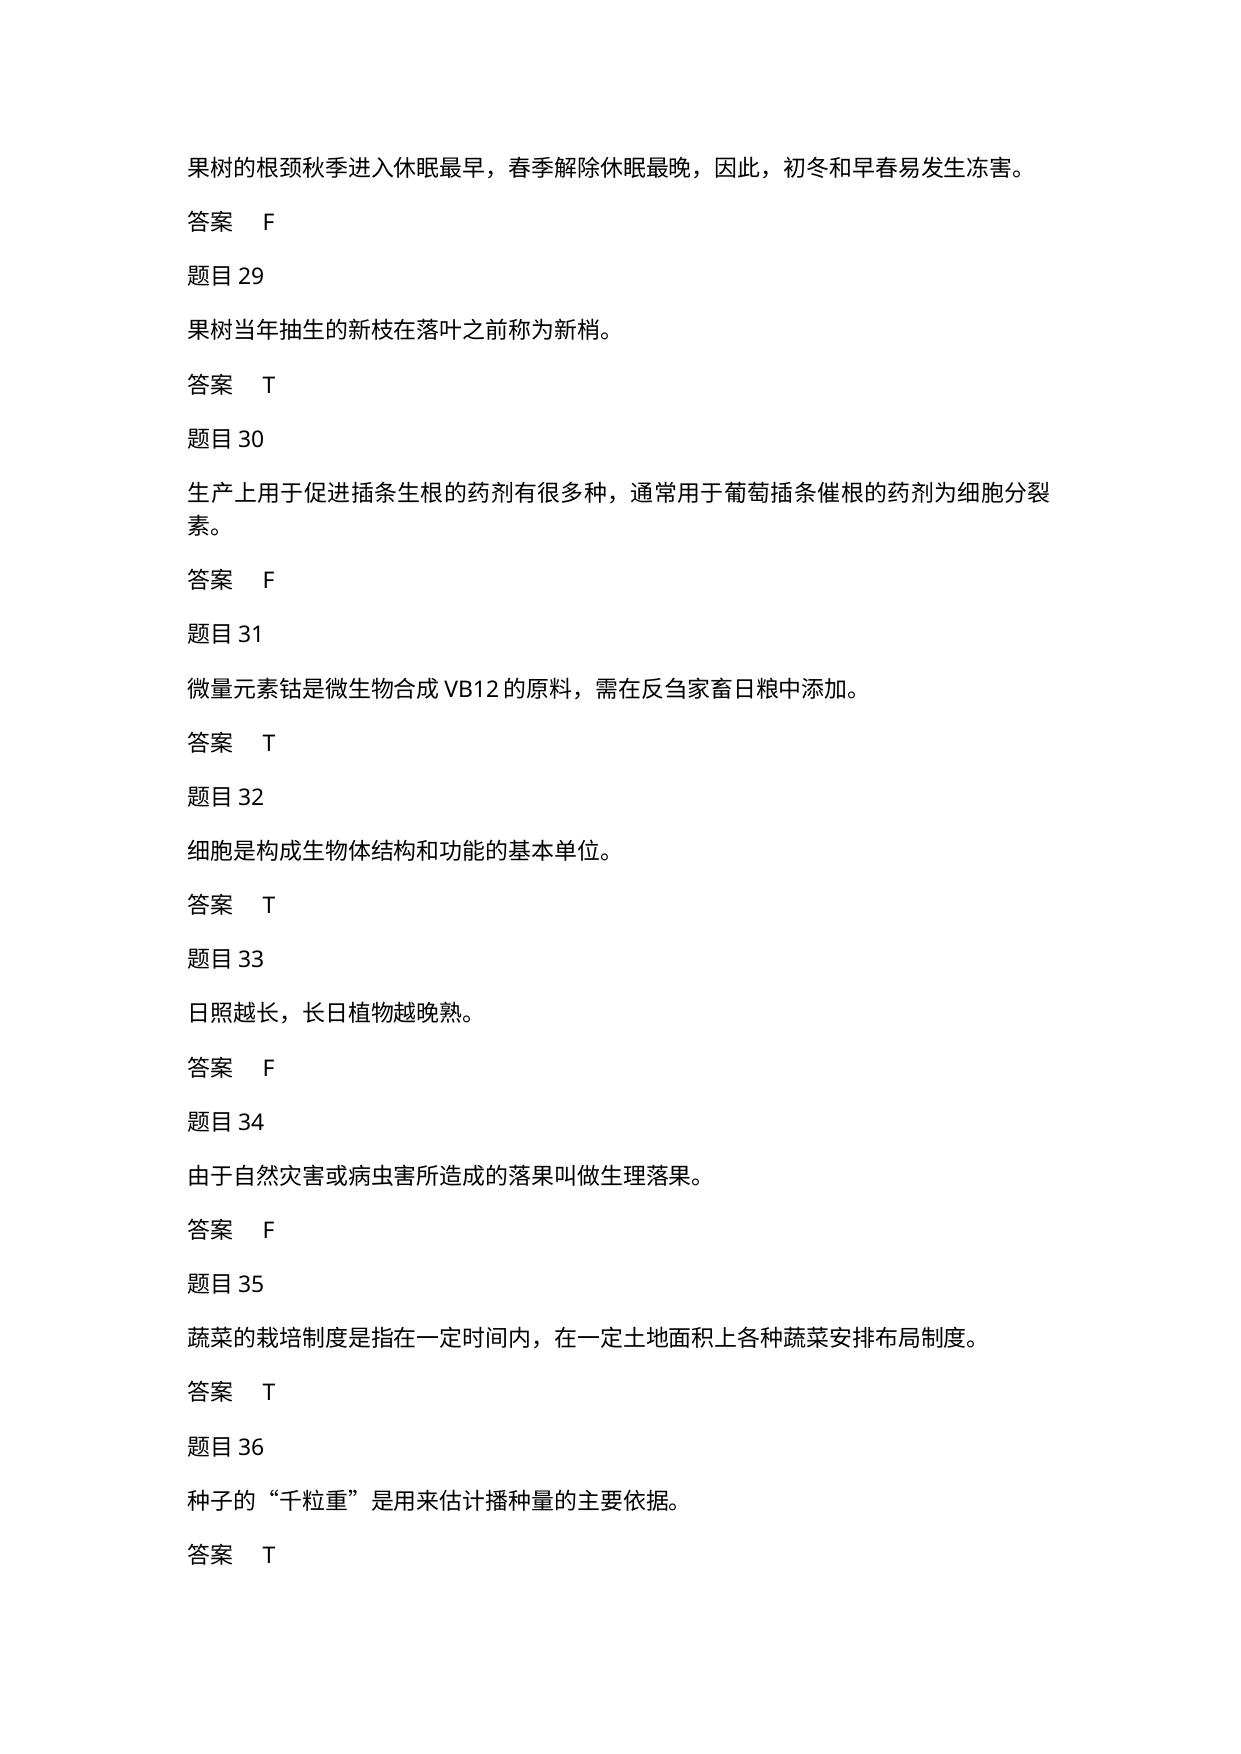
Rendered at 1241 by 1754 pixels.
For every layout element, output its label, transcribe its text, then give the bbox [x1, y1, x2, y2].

text 题目30 [187, 421, 1053, 454]
text 题目32 [187, 779, 1053, 812]
text 答案 T [187, 366, 1053, 400]
text 细胞是构成生物体结构和功能的基本单位。 [187, 833, 1053, 866]
text 果树的根颈秋季进入休眠最早，春季解除休眠最晚，因此，初冬和早春易发生冻害。 [187, 150, 1053, 183]
text 题目34 [187, 1103, 1053, 1137]
text 题目36 [187, 1428, 1053, 1462]
text 果树当年抽生的新枝在落叶之前称为新梢。 [187, 312, 1053, 346]
text 题目33 [187, 941, 1053, 974]
text 种子的“千粒重”是用来估计播种量的主要依据。 [187, 1482, 1053, 1516]
text 微量元素钴是微生物合成VB12的原料，需在反刍家畜日粮中添加。 [187, 670, 1053, 704]
text 题目31 [187, 616, 1053, 649]
text 蔬菜的栽培制度是指在一定时间内，在一定土地面积上各种蔬菜安排布局制度。 [187, 1320, 1053, 1353]
text 答案 T [187, 887, 1053, 920]
text 答案 F [187, 204, 1053, 237]
text 由于自然灾害或病虫害所造成的落果叫做生理落果。 [187, 1158, 1053, 1191]
text 答案 T [187, 1537, 1053, 1570]
text 答案 T [187, 1374, 1053, 1407]
text 题目35 [187, 1266, 1053, 1299]
text 答案 F [187, 1212, 1053, 1245]
text 答案 T [187, 724, 1053, 758]
text 题目29 [187, 258, 1053, 292]
text 答案 F [187, 562, 1053, 595]
text 答案 F [187, 1049, 1053, 1083]
text 生产上用于促进插条生根的药剂有很多种，通常用于葡萄插条催根的药剂为细胞分裂素。 [187, 475, 1053, 541]
text 日照越长，长日植物越晚熟。 [187, 995, 1053, 1028]
